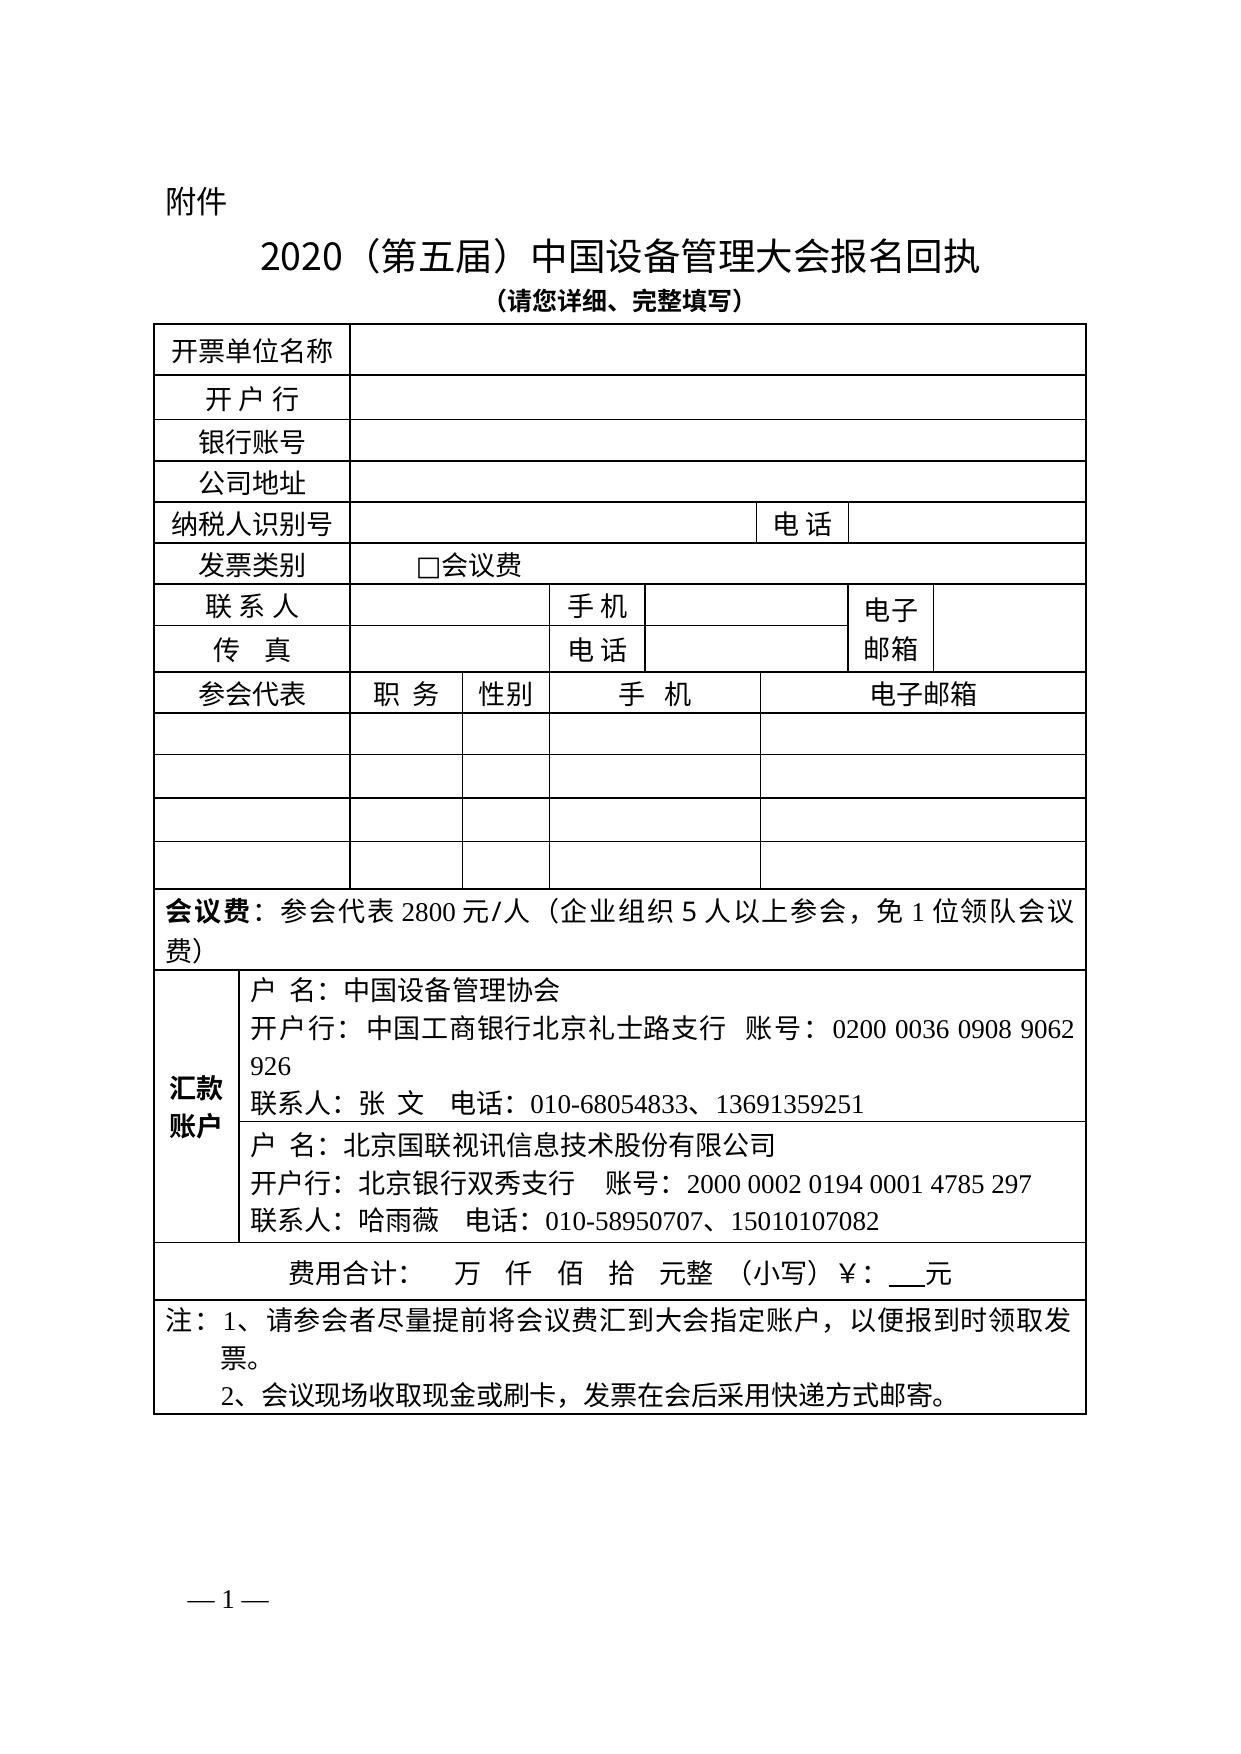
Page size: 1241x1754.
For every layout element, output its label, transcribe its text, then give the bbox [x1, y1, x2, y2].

table_cell 性别 [463, 673, 549, 712]
table_cell 发票类别 [155, 544, 349, 583]
table_cell [463, 755, 549, 797]
table_cell [155, 755, 349, 797]
table_cell 电 话 [550, 626, 644, 671]
table_cell 传 真 [155, 626, 349, 671]
table_cell 电 话 [757, 503, 848, 542]
table_cell [646, 626, 847, 671]
table_cell 电子邮箱 [849, 585, 933, 671]
table_cell [550, 799, 760, 841]
table_cell 纳税人识别号 [155, 503, 349, 542]
table_cell [849, 503, 1085, 542]
table_cell [550, 714, 760, 753]
table_header [351, 325, 1085, 374]
table_cell [155, 714, 349, 753]
table_cell [351, 585, 549, 624]
table_cell [351, 462, 1085, 501]
table_cell 银行账号 [155, 420, 349, 460]
table_cell [761, 799, 1085, 841]
table_cell [463, 799, 549, 841]
table_cell 参会代表 [155, 673, 349, 712]
table_cell [155, 842, 349, 888]
table_cell [550, 755, 760, 797]
table_cell 注：1、请参会者尽量提前将会议费汇到大会指定账户，以便报到时领取发票。 2、会议现场收取现金或刷卡，发票在会后采用快递方式邮寄。 [155, 1301, 1085, 1413]
table_cell 公司地址 [155, 462, 349, 501]
table_cell 开 户 行 [155, 376, 349, 419]
table_cell [550, 842, 760, 888]
table_cell 户 名：中国设备管理协会 开户行：中国工商银行北京礼士路支行 账号：0200 0036 0908 9062 926 联系人：张 文 电话：010-68054833、13691359251 [240, 971, 1085, 1121]
table_cell [351, 376, 1085, 419]
table_cell [351, 420, 1085, 460]
table_cell [934, 585, 1085, 671]
table_cell 联 系 人 [155, 585, 349, 624]
table_cell 手 机 [550, 585, 644, 624]
table_cell [155, 799, 349, 841]
table_cell [351, 626, 549, 671]
table_cell [463, 714, 549, 753]
table_cell 手 机 [550, 673, 760, 712]
table_cell [351, 503, 756, 542]
text （请您详细、完整填写） [165, 281, 1075, 317]
table_cell 职 务 [351, 673, 462, 712]
table_cell [351, 714, 462, 753]
table_cell 会议费：参会代表2800元/人（企业组织5人以上参会，免1位领队会议费） [155, 890, 1085, 969]
table_cell □会议费 [351, 544, 1085, 583]
table_cell 费用合计： 万 仟 佰 拾 元整 （小写）￥： 元 [155, 1243, 1085, 1299]
table_cell 汇款 账户 [155, 971, 238, 1242]
table_cell 户 名：北京国联视讯信息技术股份有限公司 开户行：北京银行双秀支行 账号：2000 0002 0194 0001 4785 297 联系人：哈雨薇 电话：010-58950707、15010107082 [240, 1122, 1085, 1242]
table_cell [761, 755, 1085, 797]
table_cell [351, 755, 462, 797]
table_cell [761, 842, 1085, 888]
table_cell 电子邮箱 [761, 673, 1085, 712]
table_header 开票单位名称 [155, 325, 349, 374]
table_cell [761, 714, 1085, 753]
text 2020（第五届）中国设备管理大会报名回执 [165, 227, 1075, 281]
table_cell [646, 585, 847, 624]
table_cell [351, 799, 462, 841]
text 附件 [165, 177, 1075, 222]
table_cell [351, 842, 462, 888]
table_cell [463, 842, 549, 888]
